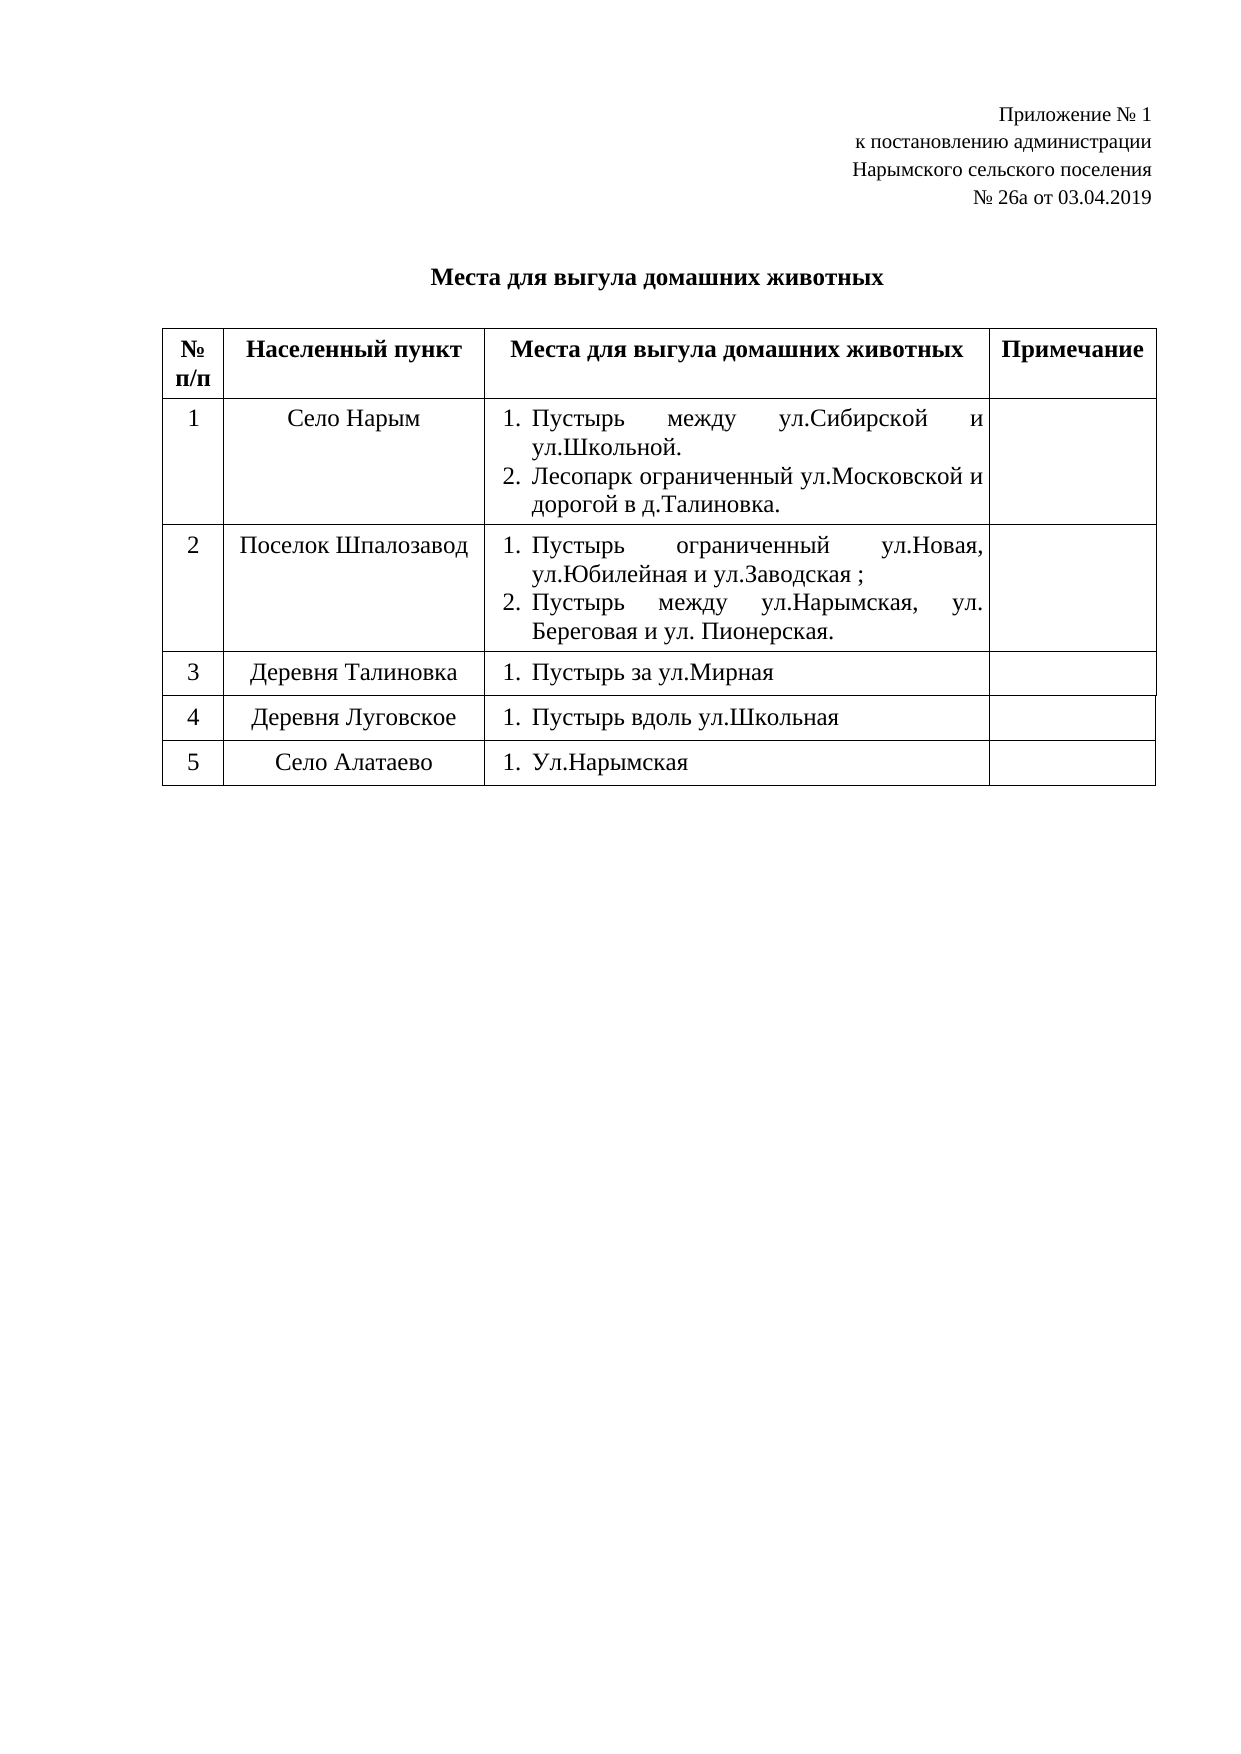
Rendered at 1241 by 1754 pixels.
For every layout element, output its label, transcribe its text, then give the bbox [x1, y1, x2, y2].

table_cell Пустырь между ул.Сибирской и ул.Школьной. Лесопарк ограниченный ул.Московской и дорогой в д.Талиновка. [485, 399, 989, 524]
table_cell 3 [163, 652, 223, 695]
table_cell 5 [163, 741, 223, 785]
table_cell 2 [163, 525, 223, 651]
table_cell [990, 399, 1156, 524]
text Нарымского сельского поселения [162, 157, 1152, 181]
table_cell Пустырь за ул.Мирная [485, 652, 989, 695]
table_cell Деревня Талиновка [224, 652, 484, 695]
table_cell 1 [163, 399, 223, 524]
table_cell Село Алатаево [224, 741, 484, 785]
table_cell Пустырь вдоль ул.Школьная [485, 696, 989, 740]
text Места для выгула домашних животных [162, 262, 1152, 291]
table_cell Пустырь ограниченный ул.Новая, ул.Юбилейная и ул.Заводская ; Пустырь между ул.Нарымская, ул. Береговая и ул. Пионерская. [485, 525, 989, 651]
text Приложение № 1 [162, 102, 1152, 126]
table_cell [990, 741, 1155, 785]
table_cell Село Нарым [224, 399, 484, 524]
table_cell Деревня Луговское [224, 696, 484, 740]
table_cell [990, 696, 1155, 740]
table_cell [990, 525, 1156, 651]
table_cell 4 [163, 696, 223, 740]
table_header Примечание [990, 329, 1156, 397]
table_header № п/п [163, 329, 223, 397]
table_cell [990, 652, 1156, 695]
table_header Населенный пункт [224, 329, 484, 397]
table_header Места для выгула домашних животных [485, 329, 989, 397]
table_cell Ул.Нарымская [485, 741, 989, 785]
table_cell Поселок Шпалозавод [224, 525, 484, 651]
text № 26а от 03.04.2019 [162, 184, 1152, 209]
text к постановлению администрации [162, 129, 1152, 153]
